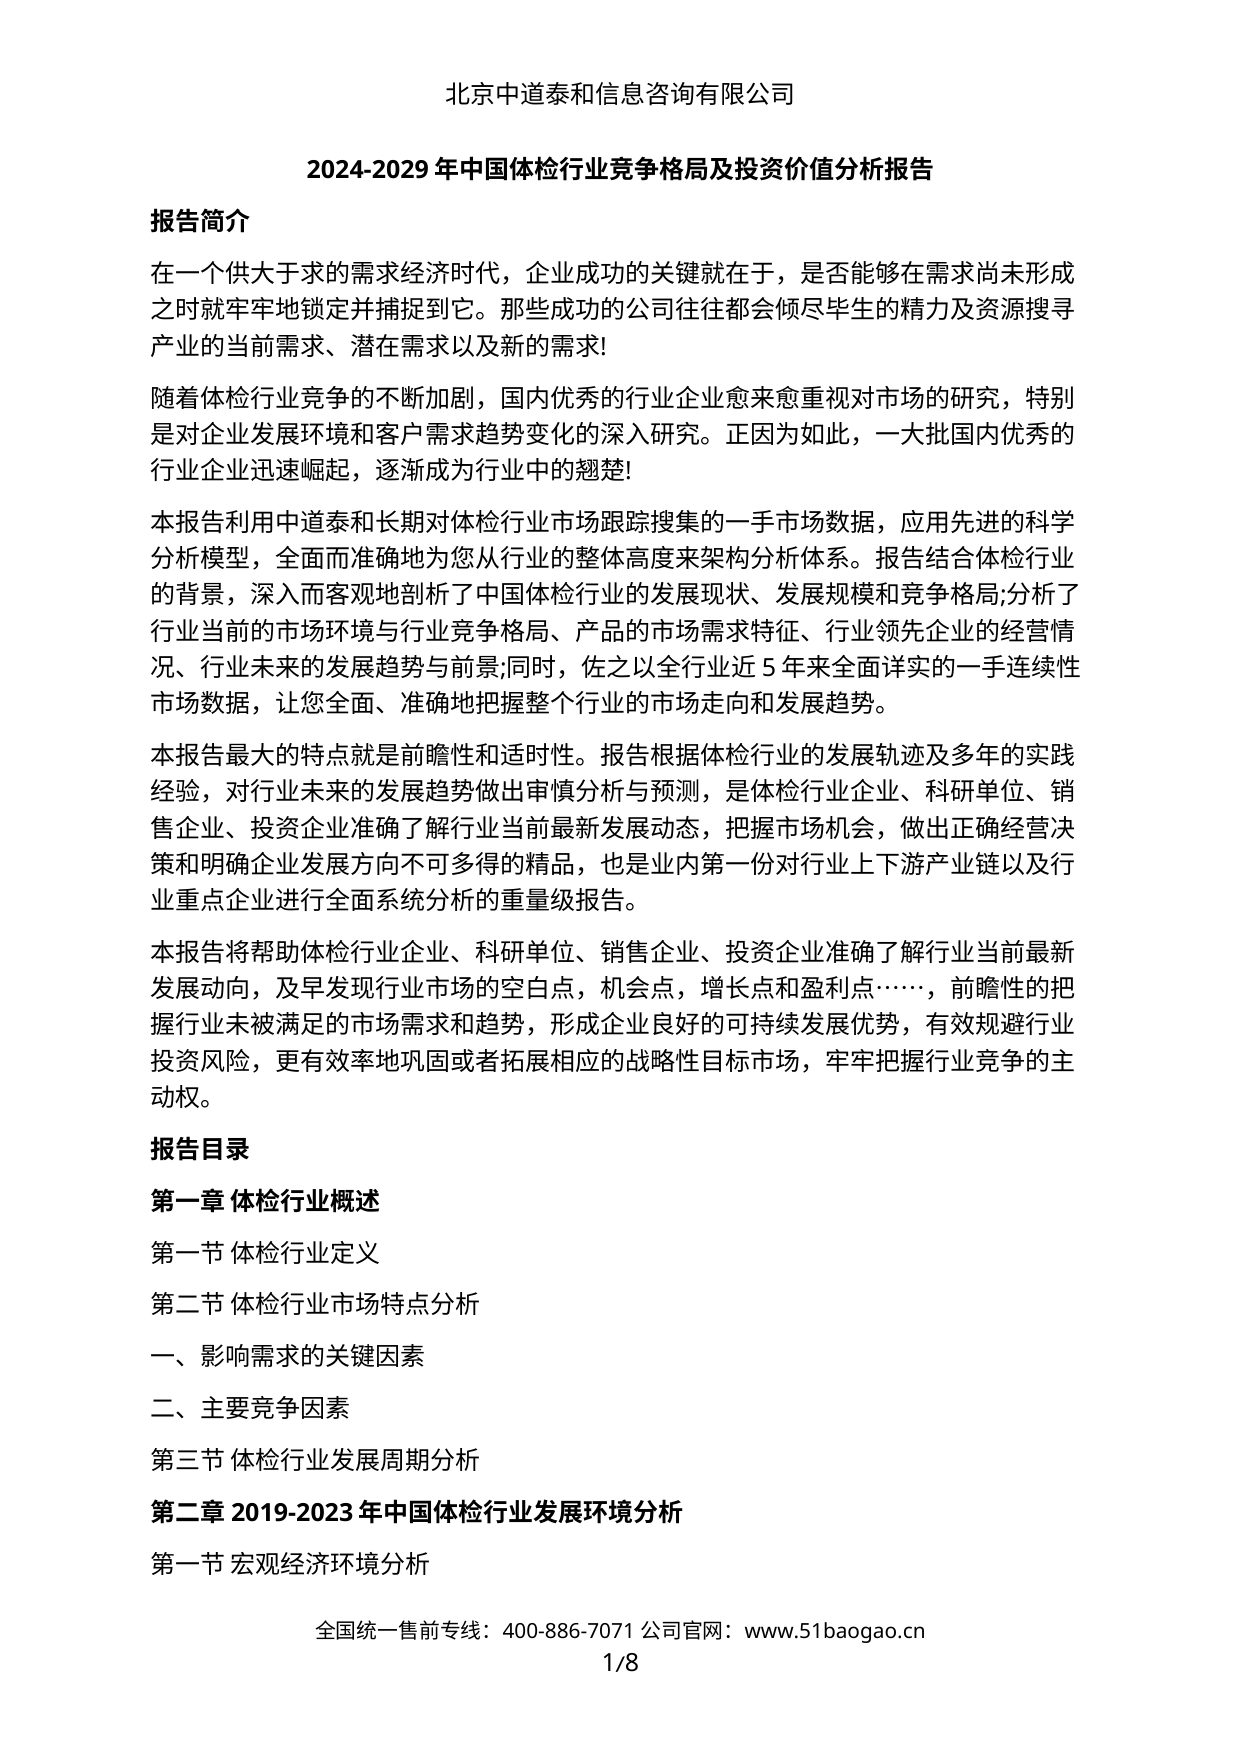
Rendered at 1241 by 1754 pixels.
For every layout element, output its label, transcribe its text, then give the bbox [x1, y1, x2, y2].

text 随着体检行业竞争的不断加剧，国内优秀的行业企业愈来愈重视对市场的研究，特别是对企业发展环境和客户需求趋势变化的深入研究。正因为如此，一大批国内优秀的行业企业迅速崛起，逐渐成为行业中的翘楚! [150, 378, 1090, 487]
text 第二节 体检行业市场特点分析 [150, 1285, 1090, 1321]
text 第三节 体检行业发展周期分析 [150, 1441, 1090, 1477]
text 本报告最大的特点就是前瞻性和适时性。报告根据体检行业的发展轨迹及多年的实践经验，对行业未来的发展趋势做出审慎分析与预测，是体检行业企业、科研单位、销售企业、投资企业准确了解行业当前最新发展动态，把握市场机会，做出正确经营决策和明确企业发展方向不可多得的精品，也是业内第一份对行业上下游产业链以及行业重点企业进行全面系统分析的重量级报告。 [150, 736, 1090, 917]
text 在一个供大于求的需求经济时代，企业成功的关键就在于，是否能够在需求尚未形成之时就牢牢地锁定并捕捉到它。那些成功的公司往往都会倾尽毕生的精力及资源搜寻产业的当前需求、潜在需求以及新的需求! [150, 254, 1090, 362]
text 本报告将帮助体检行业企业、科研单位、销售企业、投资企业准确了解行业当前最新发展动向，及早发现行业市场的空白点，机会点，增长点和盈利点……，前瞻性的把握行业未被满足的市场需求和趋势，形成企业良好的可持续发展优势，有效规避行业投资风险，更有效率地巩固或者拓展相应的战略性目标市场，牢牢把握行业竞争的主动权。 [150, 932, 1090, 1114]
text 第一章 体检行业概述 [150, 1181, 1090, 1217]
text 报告目录 [150, 1129, 1090, 1166]
text 第二章 2019-2023年中国体检行业发展环境分析 [150, 1492, 1090, 1529]
text 本报告利用中道泰和长期对体检行业市场跟踪搜集的一手市场数据，应用先进的科学分析模型，全面而准确地为您从行业的整体高度来架构分析体系。报告结合体检行业的背景，深入而客观地剖析了中国体检行业的发展现状、发展规模和竞争格局;分析了行业当前的市场环境与行业竞争格局、产品的市场需求特征、行业领先企业的经营情况、行业未来的发展趋势与前景;同时，佐之以全行业近5年来全面详实的一手连续性市场数据，让您全面、准确地把握整个行业的市场走向和发展趋势。 [150, 502, 1090, 720]
text 二、主要竞争因素 [150, 1389, 1090, 1425]
text 报告简介 [150, 202, 1090, 238]
text 一、影响需求的关键因素 [150, 1337, 1090, 1373]
text 第一节 宏观经济环境分析 [150, 1544, 1090, 1581]
text 第一节 体检行业定义 [150, 1233, 1090, 1269]
text 2024-2029年中国体检行业竞争格局及投资价值分析报告 [150, 150, 1090, 186]
